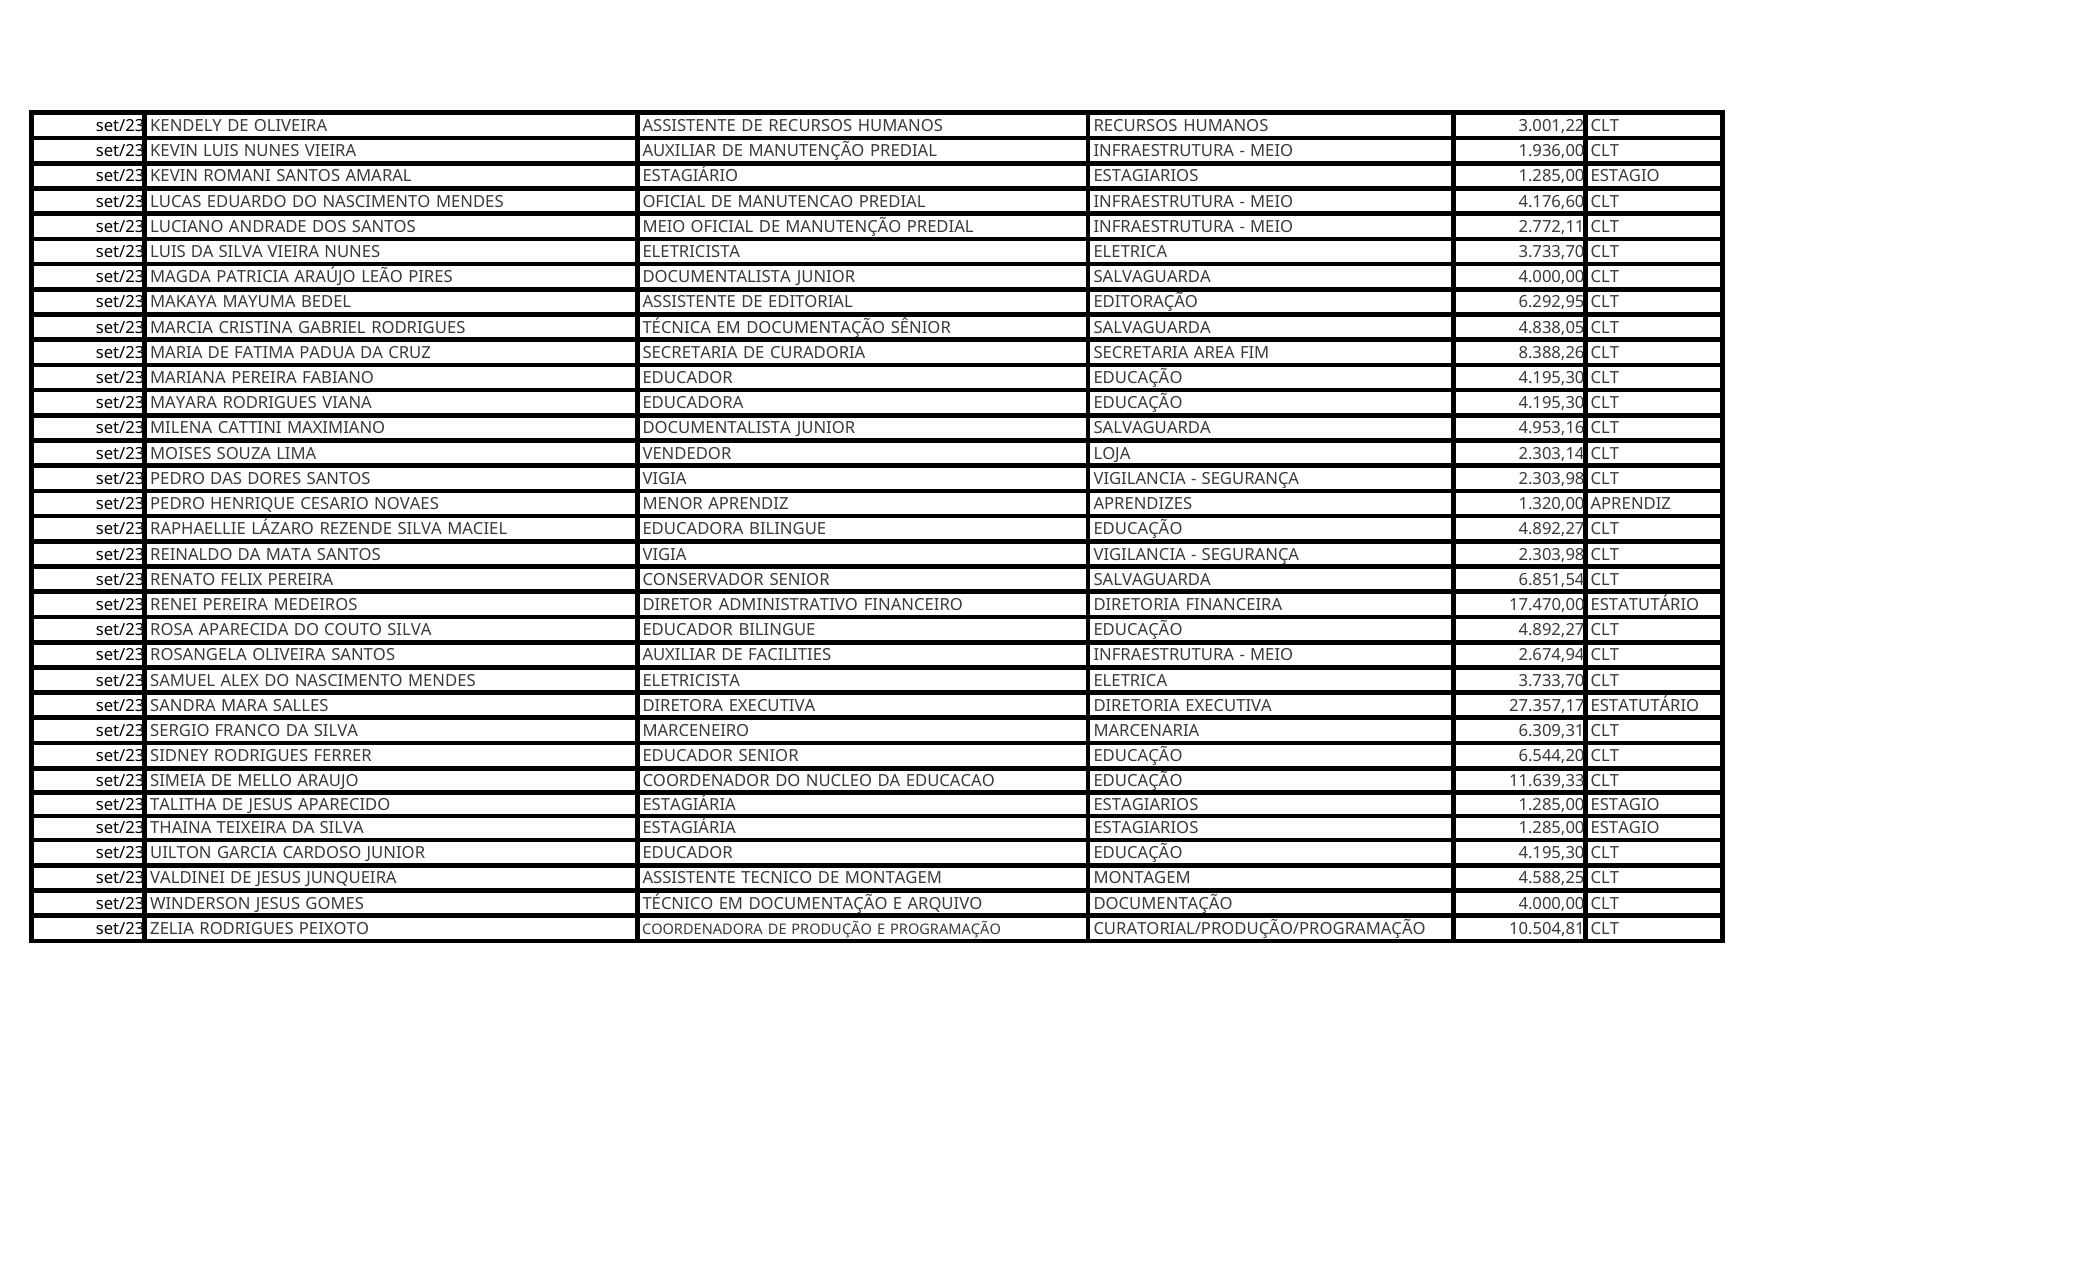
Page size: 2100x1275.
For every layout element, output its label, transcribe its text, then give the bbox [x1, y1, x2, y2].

table_cell set/23 [34, 745, 142, 766]
table_cell EDUCADORA [640, 392, 1086, 413]
table_cell set/23 [34, 818, 142, 838]
table_cell 4.000,00 [1456, 893, 1583, 913]
table_cell CLT [1588, 544, 1720, 564]
table_cell EDUCAÇÃO [1090, 745, 1451, 766]
table_cell CLT [1588, 317, 1720, 337]
table_cell COORDENADOR DO NUCLEO DA EDUCACAO [640, 771, 1086, 790]
table_cell ELETRICA [1090, 241, 1451, 262]
table_cell SERGIO FRANCO DA SILVA [147, 720, 635, 741]
table_cell DOCUMENTALISTA JUNIOR [640, 418, 1086, 438]
table_cell 3.733,70 [1456, 670, 1583, 690]
table_cell 6.851,54 [1456, 569, 1583, 589]
table_cell set/23 [34, 720, 142, 741]
table_cell EDUCAÇÃO [1090, 619, 1451, 640]
table_cell set/23 [34, 216, 142, 236]
table_cell 4.892,27 [1456, 518, 1583, 539]
table_cell set/23 [34, 544, 142, 564]
table_cell TALITHA DE JESUS APARECIDO [147, 795, 635, 814]
table_cell VIGILANCIA - SEGURANÇA [1090, 468, 1451, 488]
table_cell set/23 [34, 795, 142, 814]
table_cell KEVIN ROMANI SANTOS AMARAL [147, 166, 635, 186]
table_cell MILENA CATTINI MAXIMIANO [147, 418, 635, 438]
table_cell EDUCAÇÃO [1090, 771, 1451, 790]
table_cell CLT [1588, 569, 1720, 589]
table_cell 8.388,26 [1456, 342, 1583, 362]
table_cell set/23 [34, 443, 142, 463]
table_cell ELETRICISTA [640, 241, 1086, 262]
table_cell EDUCAÇÃO [1090, 392, 1451, 413]
table_cell VIGIA [640, 468, 1086, 488]
table_cell EDUCADOR [640, 367, 1086, 388]
table_cell 4.953,16 [1456, 418, 1583, 438]
table_cell RAPHAELLIE LÁZARO REZENDE SILVA MACIEL [147, 518, 635, 539]
table_cell SALVAGUARDA [1090, 569, 1451, 589]
table_cell LUIS DA SILVA VIEIRA NUNES [147, 241, 635, 262]
table_cell ESTAGIARIOS [1090, 166, 1451, 186]
table_cell CLT [1588, 418, 1720, 438]
table_cell 2.772,11 [1456, 216, 1583, 236]
table_cell EDUCADORA BILINGUE [640, 518, 1086, 539]
table_cell AUXILIAR DE FACILITIES [640, 645, 1086, 665]
table_cell set/23 [34, 493, 142, 514]
table_cell CLT [1588, 140, 1720, 161]
table_cell set/23 [34, 842, 142, 863]
table_cell set/23 [34, 771, 142, 790]
table_cell AUXILIAR DE MANUTENÇÃO PREDIAL [640, 140, 1086, 161]
table_cell set/23 [34, 569, 142, 589]
table_cell 4.176,60 [1456, 191, 1583, 211]
table_cell CLT [1588, 115, 1720, 136]
table_cell 2.303,14 [1456, 443, 1583, 463]
table_cell EDUCAÇÃO [1090, 842, 1451, 863]
table_cell MENOR APRENDIZ [640, 493, 1086, 514]
table_cell set/23 [34, 893, 142, 913]
table_cell CLT [1588, 191, 1720, 211]
table_cell 4.588,25 [1456, 868, 1583, 888]
table_cell EDITORAÇÃO [1090, 292, 1451, 312]
table_cell 4.195,30 [1456, 842, 1583, 863]
table_cell LUCAS EDUARDO DO NASCIMENTO MENDES [147, 191, 635, 211]
table_cell MAGDA PATRICIA ARAÚJO LEÃO PIRES [147, 266, 635, 287]
table_cell EDUCADOR [640, 842, 1086, 863]
table_cell VIGIA [640, 544, 1086, 564]
table_cell THAINA TEIXEIRA DA SILVA [147, 818, 635, 838]
table_cell CLT [1588, 745, 1720, 766]
table_cell 1.285,00 [1456, 166, 1583, 186]
table_cell TÉCNICA EM DOCUMENTAÇÃO SÊNIOR [640, 317, 1086, 337]
table_cell MARIA DE FATIMA PADUA DA CRUZ [147, 342, 635, 362]
table_cell ESTAGIÁRIO [640, 166, 1086, 186]
table_cell INFRAESTRUTURA - MEIO [1090, 645, 1451, 665]
table_cell CLT [1588, 468, 1720, 488]
table_cell DIRETOR ADMINISTRATIVO FINANCEIRO [640, 594, 1086, 614]
table_cell INFRAESTRUTURA - MEIO [1090, 140, 1451, 161]
table_cell set/23 [34, 266, 142, 287]
table_cell MAYARA RODRIGUES VIANA [147, 392, 635, 413]
table_cell MARCENEIRO [640, 720, 1086, 741]
table_cell 4.000,00 [1456, 266, 1583, 287]
table_cell MARIANA PEREIRA FABIANO [147, 367, 635, 388]
table_cell CLT [1588, 342, 1720, 362]
table_cell CLT [1588, 842, 1720, 863]
table_cell 1.936,00 [1456, 140, 1583, 161]
table_cell COORDENADORA DE PRODUÇÃO E PROGRAMAÇÃO [640, 918, 1086, 938]
table_cell set/23 [34, 868, 142, 888]
table_cell VALDINEI DE JESUS JUNQUEIRA [147, 868, 635, 888]
table_cell CLT [1588, 292, 1720, 312]
table_cell KENDELY DE OLIVEIRA [147, 115, 635, 136]
table_cell set/23 [34, 918, 142, 938]
table_cell 17.470,00 [1456, 594, 1583, 614]
table_cell INFRAESTRUTURA - MEIO [1090, 216, 1451, 236]
table_cell SALVAGUARDA [1090, 266, 1451, 287]
table_cell 2.674,94 [1456, 645, 1583, 665]
table_cell KEVIN LUIS NUNES VIEIRA [147, 140, 635, 161]
table_cell MEIO OFICIAL DE MANUTENÇÃO PREDIAL [640, 216, 1086, 236]
table_cell 3.733,70 [1456, 241, 1583, 262]
table_cell set/23 [34, 367, 142, 388]
table_cell MOISES SOUZA LIMA [147, 443, 635, 463]
table_cell MAKAYA MAYUMA BEDEL [147, 292, 635, 312]
table_cell LOJA [1090, 443, 1451, 463]
table_cell 2.303,98 [1456, 468, 1583, 488]
table_cell ESTAGIARIOS [1090, 818, 1451, 838]
table_cell CLT [1588, 392, 1720, 413]
table_cell CLT [1588, 918, 1720, 938]
table_cell set/23 [34, 342, 142, 362]
table_cell PEDRO DAS DORES SANTOS [147, 468, 635, 488]
table_cell ESTAGIARIOS [1090, 795, 1451, 814]
table_cell MARCENARIA [1090, 720, 1451, 741]
table_cell INFRAESTRUTURA - MEIO [1090, 191, 1451, 211]
table_cell CLT [1588, 518, 1720, 539]
table_cell ROSA APARECIDA DO COUTO SILVA [147, 619, 635, 640]
table_cell 2.303,98 [1456, 544, 1583, 564]
table_cell set/23 [34, 518, 142, 539]
table_cell CLT [1588, 367, 1720, 388]
table_cell SECRETARIA DE CURADORIA [640, 342, 1086, 362]
table_cell CLT [1588, 645, 1720, 665]
table_cell CLT [1588, 771, 1720, 790]
table_cell 1.285,00 [1456, 818, 1583, 838]
table_cell ESTAGIO [1588, 166, 1720, 186]
table_cell CLT [1588, 893, 1720, 913]
table_cell TÉCNICO EM DOCUMENTAÇÃO E ARQUIVO [640, 893, 1086, 913]
table_cell 10.504,81 [1456, 918, 1583, 938]
table_cell CLT [1588, 868, 1720, 888]
table_cell set/23 [34, 241, 142, 262]
table_cell set/23 [34, 392, 142, 413]
table_cell CURATORIAL/PRODUÇÃO/PROGRAMAÇÃO [1090, 918, 1451, 938]
table_cell VIGILANCIA - SEGURANÇA [1090, 544, 1451, 564]
table_cell WINDERSON JESUS GOMES [147, 893, 635, 913]
table_cell CLT [1588, 619, 1720, 640]
table_cell MARCIA CRISTINA GABRIEL RODRIGUES [147, 317, 635, 337]
table_cell CONSERVADOR SENIOR [640, 569, 1086, 589]
table_cell set/23 [34, 292, 142, 312]
table_cell set/23 [34, 115, 142, 136]
table_cell CLT [1588, 443, 1720, 463]
table_cell DOCUMENTAÇÃO [1090, 893, 1451, 913]
table_cell set/23 [34, 645, 142, 665]
table_cell ASSISTENTE DE RECURSOS HUMANOS [640, 115, 1086, 136]
table_cell 6.292,95 [1456, 292, 1583, 312]
table_cell EDUCADOR SENIOR [640, 745, 1086, 766]
table_cell CLT [1588, 720, 1720, 741]
table_cell DIRETORIA EXECUTIVA [1090, 695, 1451, 715]
table_cell ELETRICISTA [640, 670, 1086, 690]
table_cell CLT [1588, 266, 1720, 287]
table_cell SAMUEL ALEX DO NASCIMENTO MENDES [147, 670, 635, 690]
table_cell ROSANGELA OLIVEIRA SANTOS [147, 645, 635, 665]
table_cell SIMEIA DE MELLO ARAUJO [147, 771, 635, 790]
table_cell MONTAGEM [1090, 868, 1451, 888]
table_cell SECRETARIA AREA FIM [1090, 342, 1451, 362]
table_cell ESTATUTÁRIO [1588, 695, 1720, 715]
table_cell 3.001,22 [1456, 115, 1583, 136]
table_cell SALVAGUARDA [1090, 418, 1451, 438]
table_cell ESTAGIÁRIA [640, 818, 1086, 838]
table_cell LUCIANO ANDRADE DOS SANTOS [147, 216, 635, 236]
table_cell EDUCADOR BILINGUE [640, 619, 1086, 640]
table_cell RENEI PEREIRA MEDEIROS [147, 594, 635, 614]
table_cell DIRETORA EXECUTIVA [640, 695, 1086, 715]
table_cell DOCUMENTALISTA JUNIOR [640, 266, 1086, 287]
table_cell ZELIA RODRIGUES PEIXOTO [147, 918, 635, 938]
table_cell 27.357,17 [1456, 695, 1583, 715]
table_cell set/23 [34, 317, 142, 337]
table_cell CLT [1588, 670, 1720, 690]
table_cell PEDRO HENRIQUE CESARIO NOVAES [147, 493, 635, 514]
table_cell 1.320,00 [1456, 493, 1583, 514]
table_cell set/23 [34, 418, 142, 438]
table_cell APRENDIZ [1588, 493, 1720, 514]
table_cell 4.838,05 [1456, 317, 1583, 337]
table_cell EDUCAÇÃO [1090, 518, 1451, 539]
table_cell ESTAGIÁRIA [640, 795, 1086, 814]
table_cell CLT [1588, 241, 1720, 262]
table_cell set/23 [34, 594, 142, 614]
table_cell RECURSOS HUMANOS [1090, 115, 1451, 136]
table_cell ESTATUTÁRIO [1588, 594, 1720, 614]
table_cell 1.285,00 [1456, 795, 1583, 814]
table_cell 4.892,27 [1456, 619, 1583, 640]
table_cell SALVAGUARDA [1090, 317, 1451, 337]
table_cell 4.195,30 [1456, 367, 1583, 388]
table_cell ELETRICA [1090, 670, 1451, 690]
table_cell VENDEDOR [640, 443, 1086, 463]
table_cell set/23 [34, 191, 142, 211]
table_cell set/23 [34, 166, 142, 186]
table_cell APRENDIZES [1090, 493, 1451, 514]
table_cell ESTAGIO [1588, 818, 1720, 838]
table_cell ASSISTENTE TECNICO DE MONTAGEM [640, 868, 1086, 888]
table_cell 6.309,31 [1456, 720, 1583, 741]
table_cell CLT [1588, 216, 1720, 236]
table_cell set/23 [34, 468, 142, 488]
table_cell DIRETORIA FINANCEIRA [1090, 594, 1451, 614]
table_cell EDUCAÇÃO [1090, 367, 1451, 388]
table_cell 11.639,33 [1456, 771, 1583, 790]
table_cell 4.195,30 [1456, 392, 1583, 413]
table_cell 6.544,20 [1456, 745, 1583, 766]
table_cell set/23 [34, 670, 142, 690]
table_cell SANDRA MARA SALLES [147, 695, 635, 715]
table_cell set/23 [34, 619, 142, 640]
table_cell ASSISTENTE DE EDITORIAL [640, 292, 1086, 312]
table_cell set/23 [34, 140, 142, 161]
table_cell RENATO FELIX PEREIRA [147, 569, 635, 589]
table_cell ESTAGIO [1588, 795, 1720, 814]
table_cell OFICIAL DE MANUTENCAO PREDIAL [640, 191, 1086, 211]
table_cell SIDNEY RODRIGUES FERRER [147, 745, 635, 766]
table_cell UILTON GARCIA CARDOSO JUNIOR [147, 842, 635, 863]
table_cell set/23 [34, 695, 142, 715]
table_cell REINALDO DA MATA SANTOS [147, 544, 635, 564]
